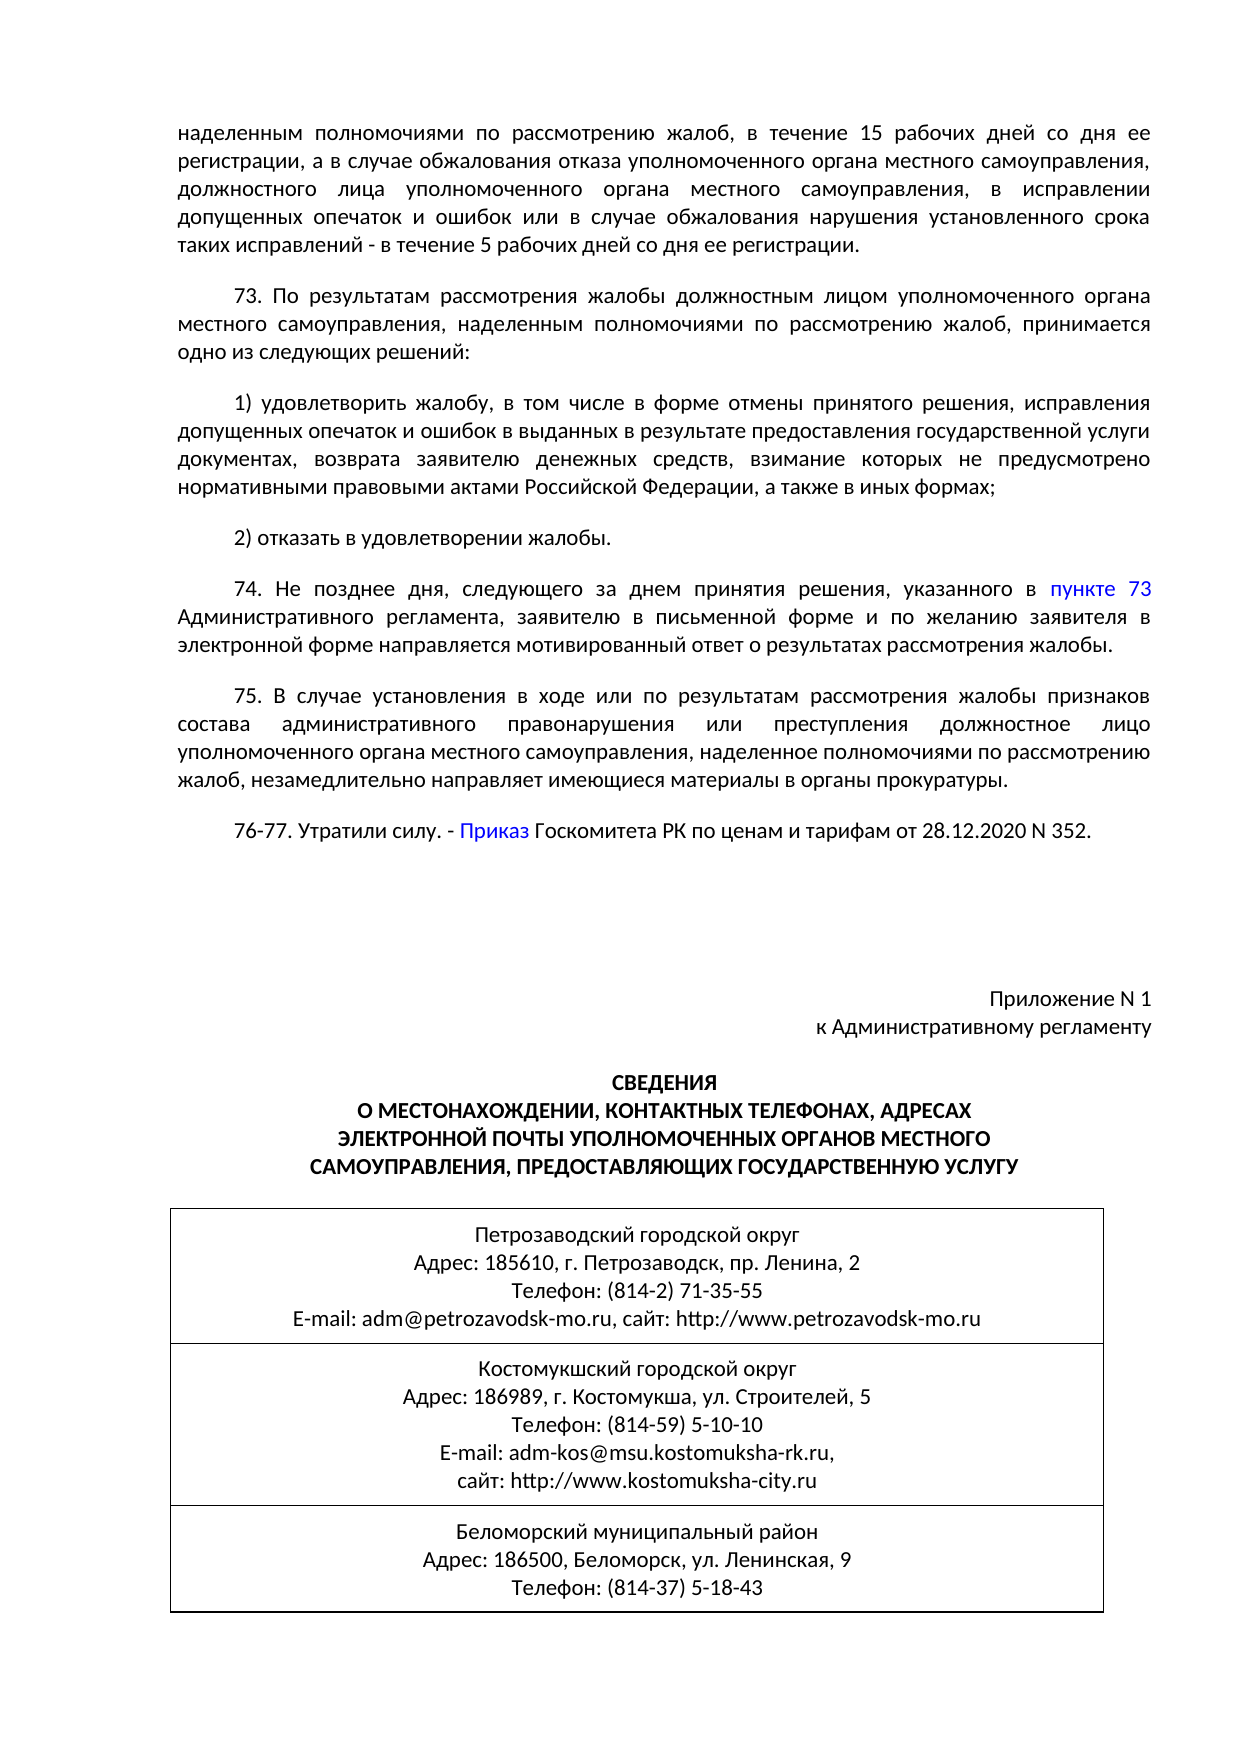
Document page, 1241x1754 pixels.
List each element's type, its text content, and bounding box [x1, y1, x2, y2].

text 75. В случае установления в ходе или по результатам рассмотрения жалобы признаков состава административного правонарушения или преступления должностное лицо уполномоченного органа местного самоуправления, наделенное полномочиями по рассмотрению жалоб, незамедлительно направляет имеющиеся материалы в органы прокуратуры. [177, 681, 1152, 793]
text 76-77. Утратили силу. - Приказ Госкомитета РК по ценам и тарифам от 28.12.2020 N 352. [177, 816, 1152, 844]
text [177, 118, 1152, 258]
title САМОУПРАВЛЕНИЯ, ПРЕДОСТАВЛЯЮЩИХ ГОСУДАРСТВЕННУЮ УСЛУГУ [177, 1152, 1152, 1180]
title О МЕСТОНАХОЖДЕНИИ, КОНТАКТНЫХ ТЕЛЕФОНАХ, АДРЕСАХ [177, 1096, 1152, 1124]
table_cell Костомукшский городской округ Адрес: 186989, г. Костомукша, ул. Строителей, 5 Телефон: (814-59) 5-10-10 E-mail: adm-kos@msu.kostomuksha-rk.ru, сайт: http://www.kostomuksha-city.ru [171, 1344, 1103, 1505]
text 2) отказать в удовлетворении жалобы. [177, 523, 1152, 551]
text к Административному регламенту [177, 1012, 1152, 1040]
title СВЕДЕНИЯ [177, 1068, 1152, 1096]
table_header Петрозаводский городской округ Адрес: 185610, г. Петрозаводск, пр. Ленина, 2 Телефон: (814-2) 71-35-55 E-mail: adm@petrozavodsk-mo.ru, сайт: http://www.petrozavodsk-mo.ru [171, 1209, 1103, 1343]
text 74. Не позднее дня, следующего за днем принятия решения, указанного в пункте 73 Административного регламента, заявителю в письменной форме и по желанию заявителя в электронной форме направляется мотивированный ответ о результатах рассмотрения жалобы. [177, 574, 1152, 658]
text 73. По результатам рассмотрения жалобы должностным лицом уполномоченного органа местного самоуправления, наделенным полномочиями по рассмотрению жалоб, принимается одно из следующих решений: [177, 281, 1152, 365]
text Приложение N 1 [177, 984, 1152, 1012]
title ЭЛЕКТРОННОЙ ПОЧТЫ УПОЛНОМОЧЕННЫХ ОРГАНОВ МЕСТНОГО [177, 1124, 1152, 1152]
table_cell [171, 1506, 1103, 1611]
text 1) удовлетворить жалобу, в том числе в форме отмены принятого решения, исправления допущенных опечаток и ошибок в выданных в результате предоставления государственной услуги документах, возврата заявителю денежных средств, взимание которых не предусмотрено нормативными правовыми актами Российской Федерации, а также в иных формах; [177, 388, 1152, 500]
